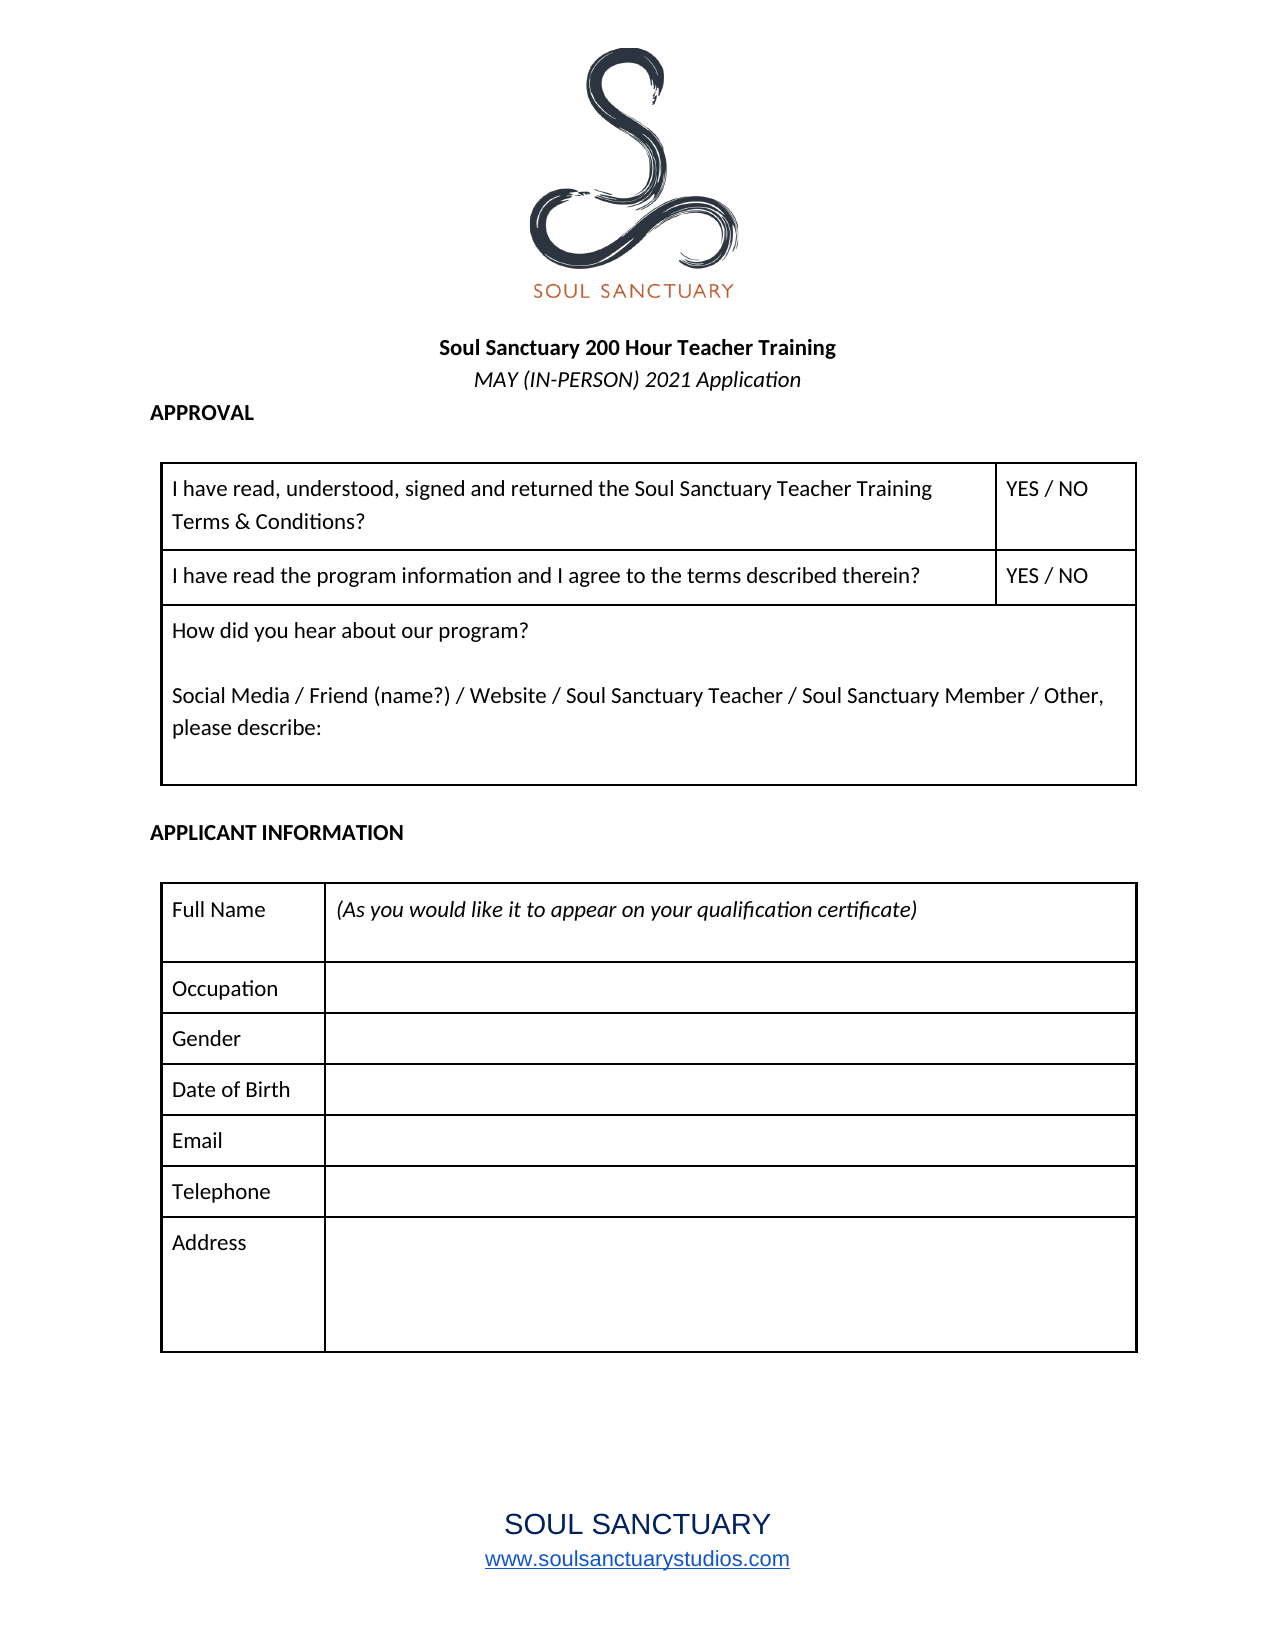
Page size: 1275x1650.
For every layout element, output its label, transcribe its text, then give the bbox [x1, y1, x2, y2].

text APPROVAL [150, 398, 1125, 426]
text APPLICANT INFORMATION [150, 818, 1125, 846]
table_cell I have read the program information and I agree to the terms described therein? [163, 551, 995, 604]
table_cell Date of Birth [163, 1065, 324, 1114]
table_cell Email [163, 1116, 324, 1165]
picture [529, 48, 739, 298]
table_cell [326, 1014, 1135, 1063]
text MAY (IN-PERSON) 2021 Application [150, 366, 1125, 393]
table_cell [326, 1065, 1135, 1114]
table_header (As you would like it to appear on your qualification certificate) [326, 884, 1135, 961]
table_cell Occupation [163, 963, 324, 1012]
table_header YES / NO [997, 464, 1135, 549]
table_header Full Name [163, 884, 324, 961]
table_cell YES / NO [997, 551, 1135, 604]
table_cell Address [163, 1218, 324, 1351]
table_cell [326, 963, 1135, 1012]
table_cell How did you hear about our program? Social Media / Friend (name?) / Website / Soul Sanctuary Teacher / Soul Sanctuary Member / Other, please describe: [163, 606, 1135, 783]
table_cell Telephone [163, 1167, 324, 1216]
table_cell [326, 1218, 1135, 1351]
table_cell [326, 1167, 1135, 1216]
table_cell Gender [163, 1014, 324, 1063]
text Soul Sanctuary 200 Hour Teacher Training [150, 333, 1125, 361]
table_cell [326, 1116, 1135, 1165]
table_header I have read, understood, signed and returned the Soul Sanctuary Teacher Training Terms & Conditions? [163, 464, 995, 549]
